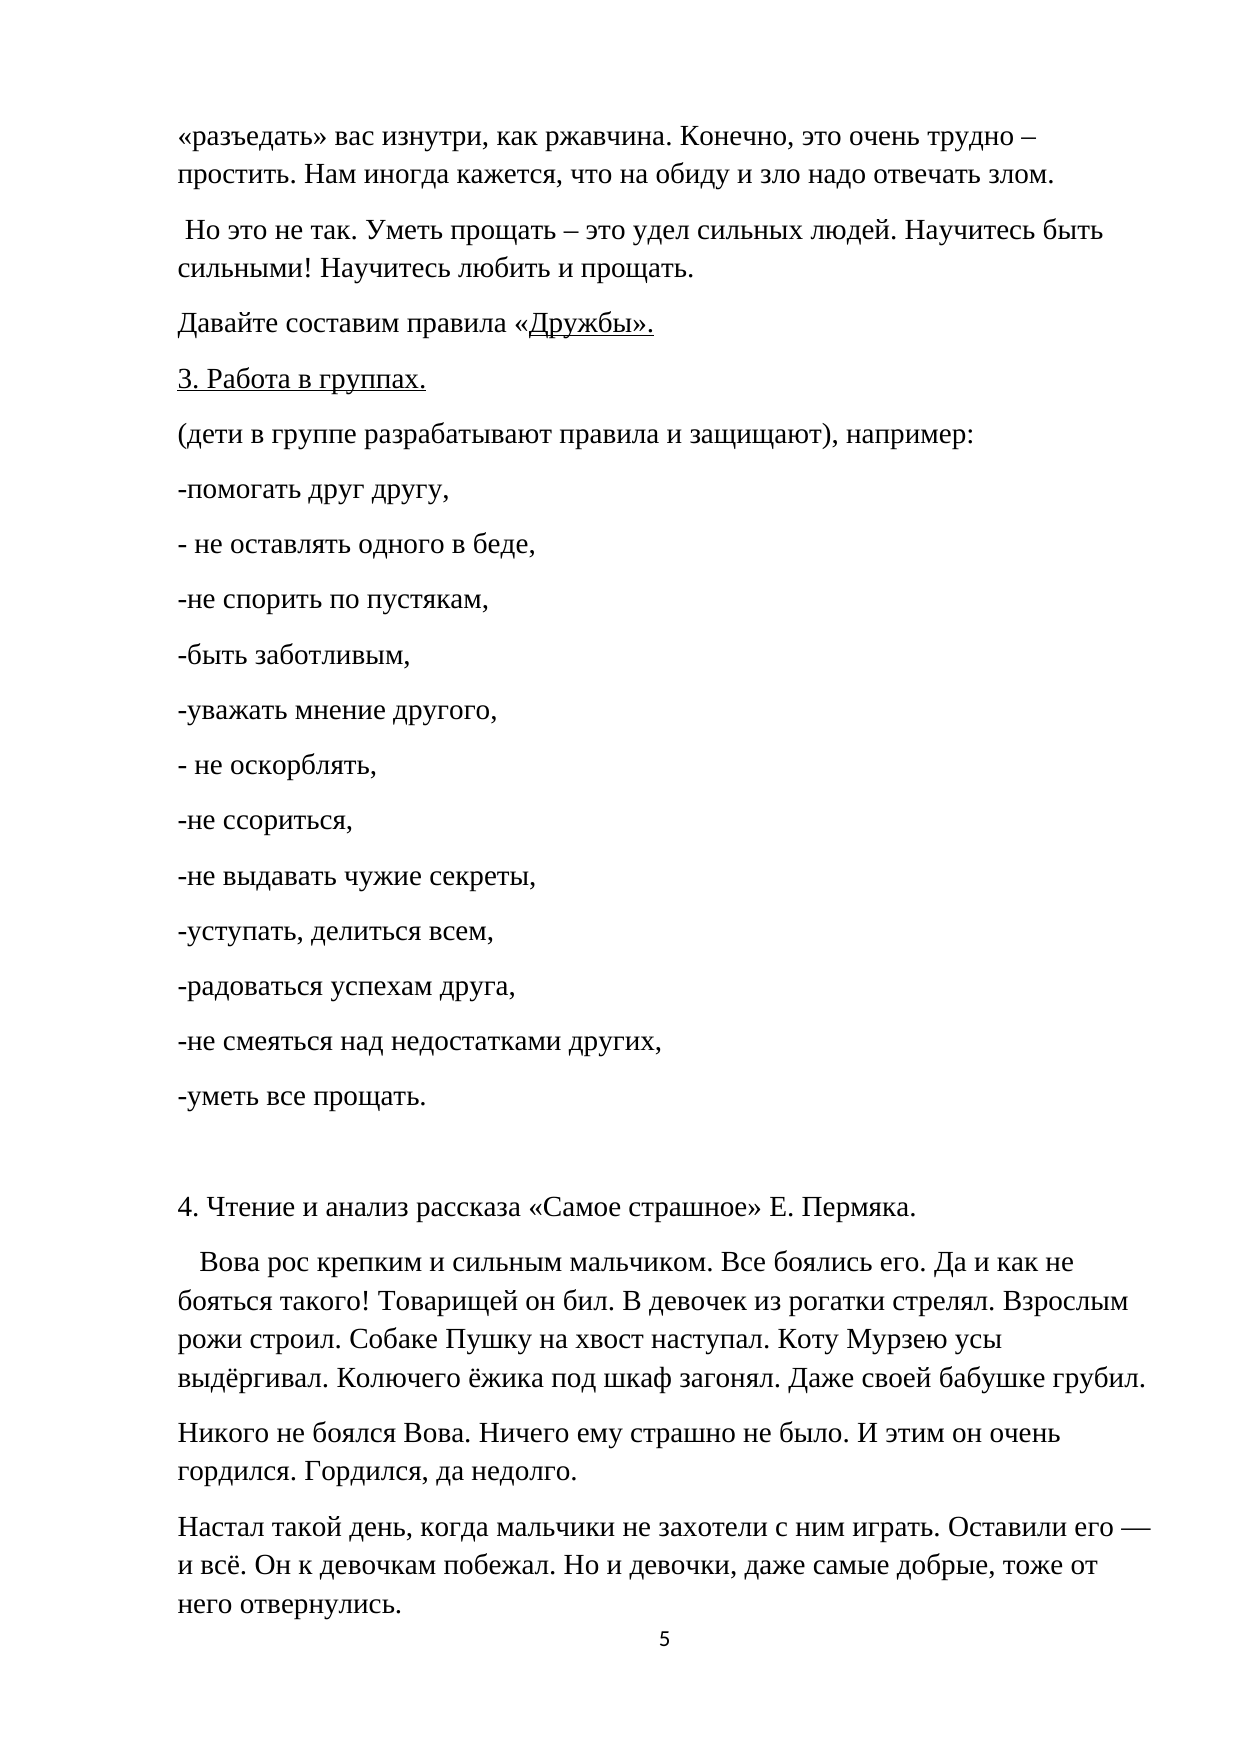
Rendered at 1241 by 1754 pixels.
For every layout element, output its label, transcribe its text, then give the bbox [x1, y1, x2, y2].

text (дети в группе разрабатывают правила и защищают), например: [177, 416, 1152, 449]
text -уступать, делиться всем, [177, 913, 1152, 946]
text Настал такой день, когда мальчики не захотели с ним играть. Оставили его — и всё. Он к девочкам побежал. Но и девочки, даже самые добрые, тоже от него отвернулись. [177, 1509, 1152, 1619]
text 4. Чтение и анализ рассказа «Самое страшное» Е. Пермяка. [177, 1189, 1152, 1222]
text Вова рос крепким и сильным мальчиком. Все боялись его. Да и как не бояться такого! Товарищей он бил. В девочек из рогатки стрелял. Взрослым рожи строил. Собаке Пушку на хвост наступал. Коту Мурзею усы выдёргивал. Колючего ёжика под шкаф загонял. Даже своей бабушке грубил. [177, 1244, 1152, 1393]
text Давайте составим правила «Дружбы». [177, 306, 1152, 339]
text 3. Работа в группах. [177, 361, 1152, 394]
text - не оскорблять, [177, 747, 1152, 781]
text -помогать друг другу, [177, 471, 1152, 505]
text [177, 118, 1152, 190]
text -быть заботливым, [177, 637, 1152, 670]
text -уметь все прощать. [177, 1078, 1152, 1112]
text -уважать мнение другого, [177, 692, 1152, 726]
text Никого не боялся Вова. Ничего ему страшно не было. И этим он очень гордился. Гордился, да недолго. [177, 1415, 1152, 1487]
text -не спорить по пустякам, [177, 582, 1152, 615]
text -радоваться успехам друга, [177, 968, 1152, 1002]
text Но это не так. Уметь прощать – это удел сильных людей. Научитесь быть сильными! Научитесь любить и прощать. [177, 212, 1152, 284]
text -не смеяться над недостатками других, [177, 1023, 1152, 1057]
text - не оставлять одного в беде, [177, 526, 1152, 560]
text -не ссориться, [177, 802, 1152, 836]
text -не выдавать чужие секреты, [177, 858, 1152, 891]
